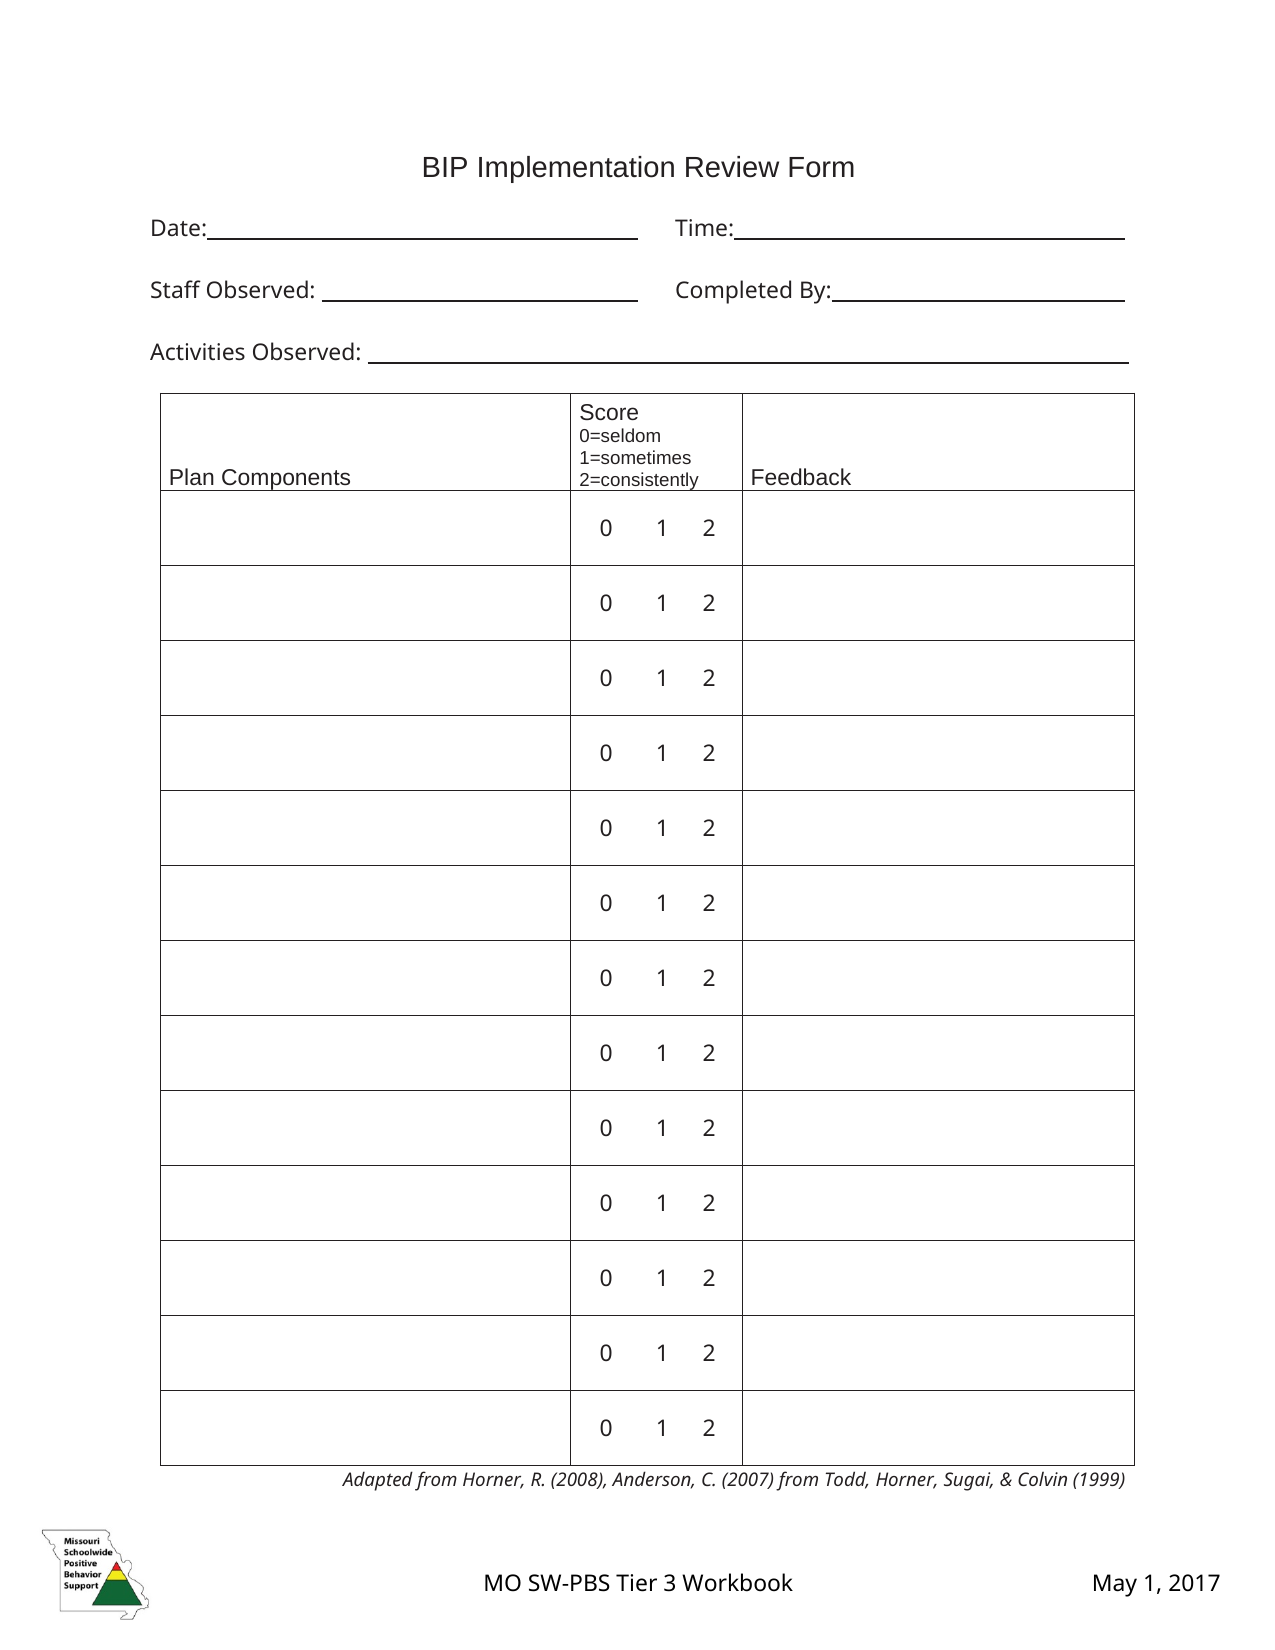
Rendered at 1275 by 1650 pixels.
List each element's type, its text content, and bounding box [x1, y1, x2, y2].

table_cell [161, 1241, 570, 1315]
table_cell 0 1 2 [571, 1091, 742, 1165]
table_cell 0 1 2 [571, 491, 742, 565]
table_cell [743, 866, 1134, 940]
table_cell [161, 791, 570, 865]
table_cell [743, 716, 1134, 790]
table_cell [743, 1241, 1134, 1315]
table_cell [161, 1016, 570, 1090]
table_cell [161, 866, 570, 940]
table_cell [161, 641, 570, 715]
table_cell 0 1 2 [571, 791, 742, 865]
table_cell [161, 716, 570, 790]
table_cell [161, 1166, 570, 1240]
table_cell [161, 1316, 570, 1390]
table_cell [161, 566, 570, 640]
picture [3, 1499, 172, 1650]
text Adapted from Horner, R. (2008), Anderson, C. (2007) from Todd, Horner, Sugai, & Colvin (1999) [150, 1466, 1127, 1491]
table_cell 0 1 2 [571, 941, 742, 1015]
table_cell [743, 1391, 1134, 1465]
table_cell 0 1 2 [571, 1241, 742, 1315]
table_cell 0 1 2 [571, 1391, 742, 1465]
table_cell 0 1 2 [571, 1316, 742, 1390]
table_cell 0 1 2 [571, 1016, 742, 1090]
table_cell 0 1 2 [571, 641, 742, 715]
table_cell [743, 491, 1134, 565]
table_header Score 0=seldom 1=sometimes 2=consistently [571, 394, 742, 490]
table_cell [743, 791, 1134, 865]
table_cell [743, 1316, 1134, 1390]
table_cell 0 1 2 [571, 866, 742, 940]
table_cell [161, 1091, 570, 1165]
table_cell [743, 1166, 1134, 1240]
text Activities Observed: [150, 336, 1130, 367]
table_cell 0 1 2 [571, 566, 742, 640]
table_header Plan Components [161, 394, 570, 490]
table_header Feedback [743, 394, 1134, 490]
text Date: Time: [150, 212, 1130, 243]
table_cell [743, 641, 1134, 715]
table_cell [161, 941, 570, 1015]
table_cell [161, 491, 570, 565]
table_cell [743, 566, 1134, 640]
table_cell [743, 1016, 1134, 1090]
table_cell [743, 1091, 1134, 1165]
table_cell [161, 1391, 570, 1465]
table_cell 0 1 2 [571, 716, 742, 790]
text Staff Observed: Completed By: [150, 274, 1130, 305]
table_cell 0 1 2 [571, 1166, 742, 1240]
table_cell [743, 941, 1134, 1015]
text BIP Implementation Review Form [421, 150, 1127, 183]
